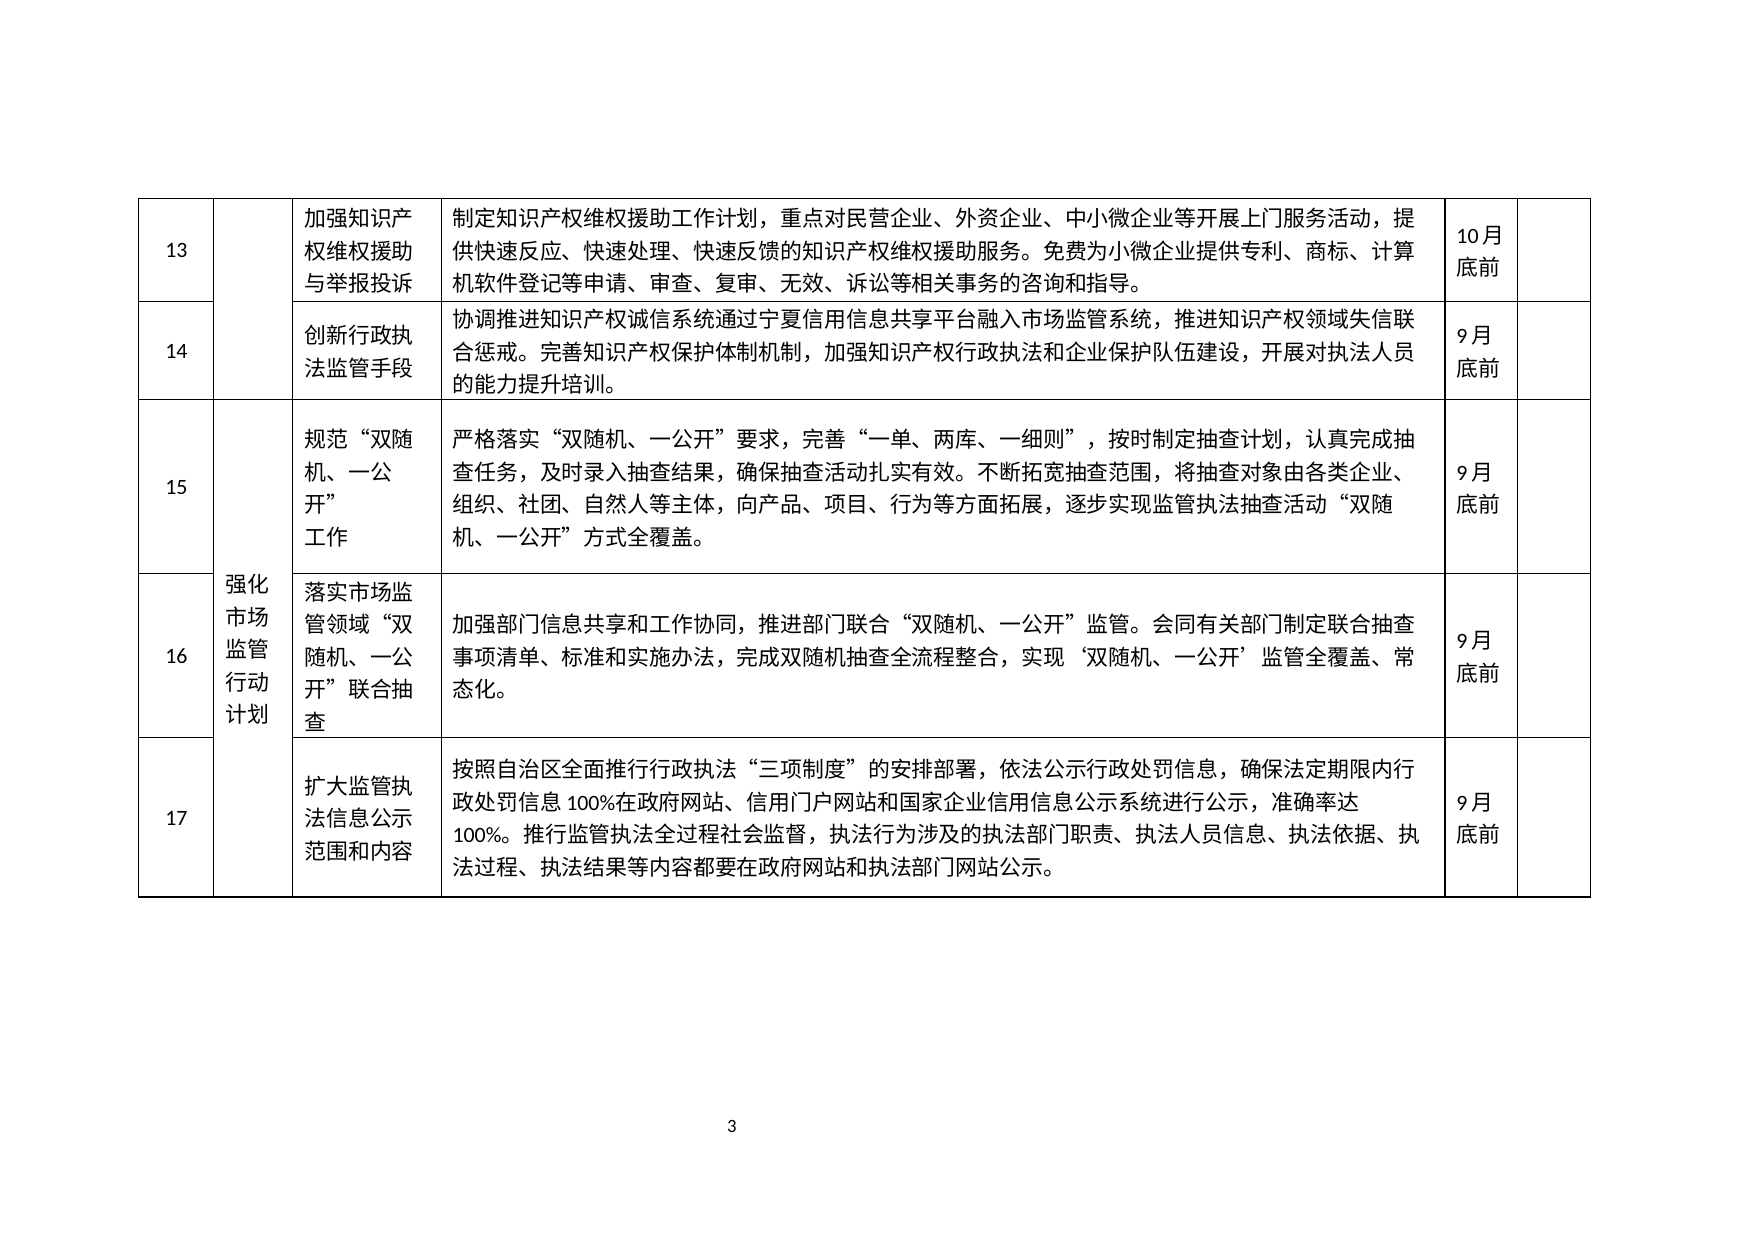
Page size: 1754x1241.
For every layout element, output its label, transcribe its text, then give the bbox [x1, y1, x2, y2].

table_cell 创新行政执法监管手段 [293, 302, 441, 399]
table_cell 17 [139, 738, 213, 896]
table_cell 9月底前 [1446, 738, 1517, 896]
table_cell 严格落实“双随机、一公开”要求，完善“一单、两库、一细则”，按时制定抽查计划，认真完成抽查任务，及时录入抽查结果，确保抽查活动扎实有效。不断拓宽抽查范围，将抽查对象由各类企业、组织、社团、自然人等主体，向产品、项目、行为等方面拓展，逐步实现监管执法抽查活动“双随机、一公开”方式全覆盖。 [442, 400, 1444, 573]
table_cell 制定知识产权维权援助工作计划，重点对民营企业、外资企业、中小微企业等开展上门服务活动，提供快速反应、快速处理、快速反馈的知识产权维权援助服务。免费为小微企业提供专利、商标、计算机软件登记等申请、审查、复审、无效、诉讼等相关事务的咨询和指导。 [442, 199, 1444, 301]
table_cell 14 [139, 302, 213, 399]
table_cell 协调推进知识产权诚信系统通过宁夏信用信息共享平台融入市场监管系统，推进知识产权领域失信联合惩戒。完善知识产权保护体制机制，加强知识产权行政执法和企业保护队伍建设，开展对执法人员的能力提升培训。 [442, 302, 1444, 399]
table_cell 15 [139, 400, 213, 573]
table_cell 扩大监管执法信息公示 范围和内容 [293, 738, 441, 896]
table_cell 按照自治区全面推行行政执法“三项制度”的安排部署，依法公示行政处罚信息，确保法定期限内行政处罚信息100%在政府网站、信用门户网站和国家企业信用信息公示系统进行公示，准确率达100%。推行监管执法全过程社会监督，执法行为涉及的执法部门职责、执法人员信息、执法依据、执法过程、执法结果等内容都要在政府网站和执法部门网站公示。 [442, 738, 1444, 896]
table_cell [1518, 199, 1590, 301]
table_cell [1518, 574, 1590, 737]
table_cell 9月底前 [1446, 302, 1517, 399]
table_cell 13 [139, 199, 213, 301]
table_cell [1518, 738, 1590, 896]
table_cell 强化市场监管行动计划 [214, 400, 292, 896]
table_cell 9月底前 [1446, 574, 1517, 737]
table_cell 9月底前 [1446, 400, 1517, 573]
table_cell 加强部门信息共享和工作协同，推进部门联合“双随机、一公开”监管。会同有关部门制定联合抽查事项清单、标准和实施办法，完成双随机抽查全流程整合，实现‘双随机、一公开’监管全覆盖、常态化。 [442, 574, 1444, 737]
table_cell 10月底前 [1446, 199, 1517, 301]
table_cell 规范“双随机、一公开” 工作 [293, 400, 441, 573]
table_cell 落实市场监管领域“双随机、一公开”联合抽查 [293, 574, 441, 737]
table_cell 16 [139, 574, 213, 737]
table_cell [1518, 302, 1590, 399]
table_cell 加强知识产权维权援助 与举报投诉 [293, 199, 441, 301]
table_cell [1518, 400, 1590, 573]
